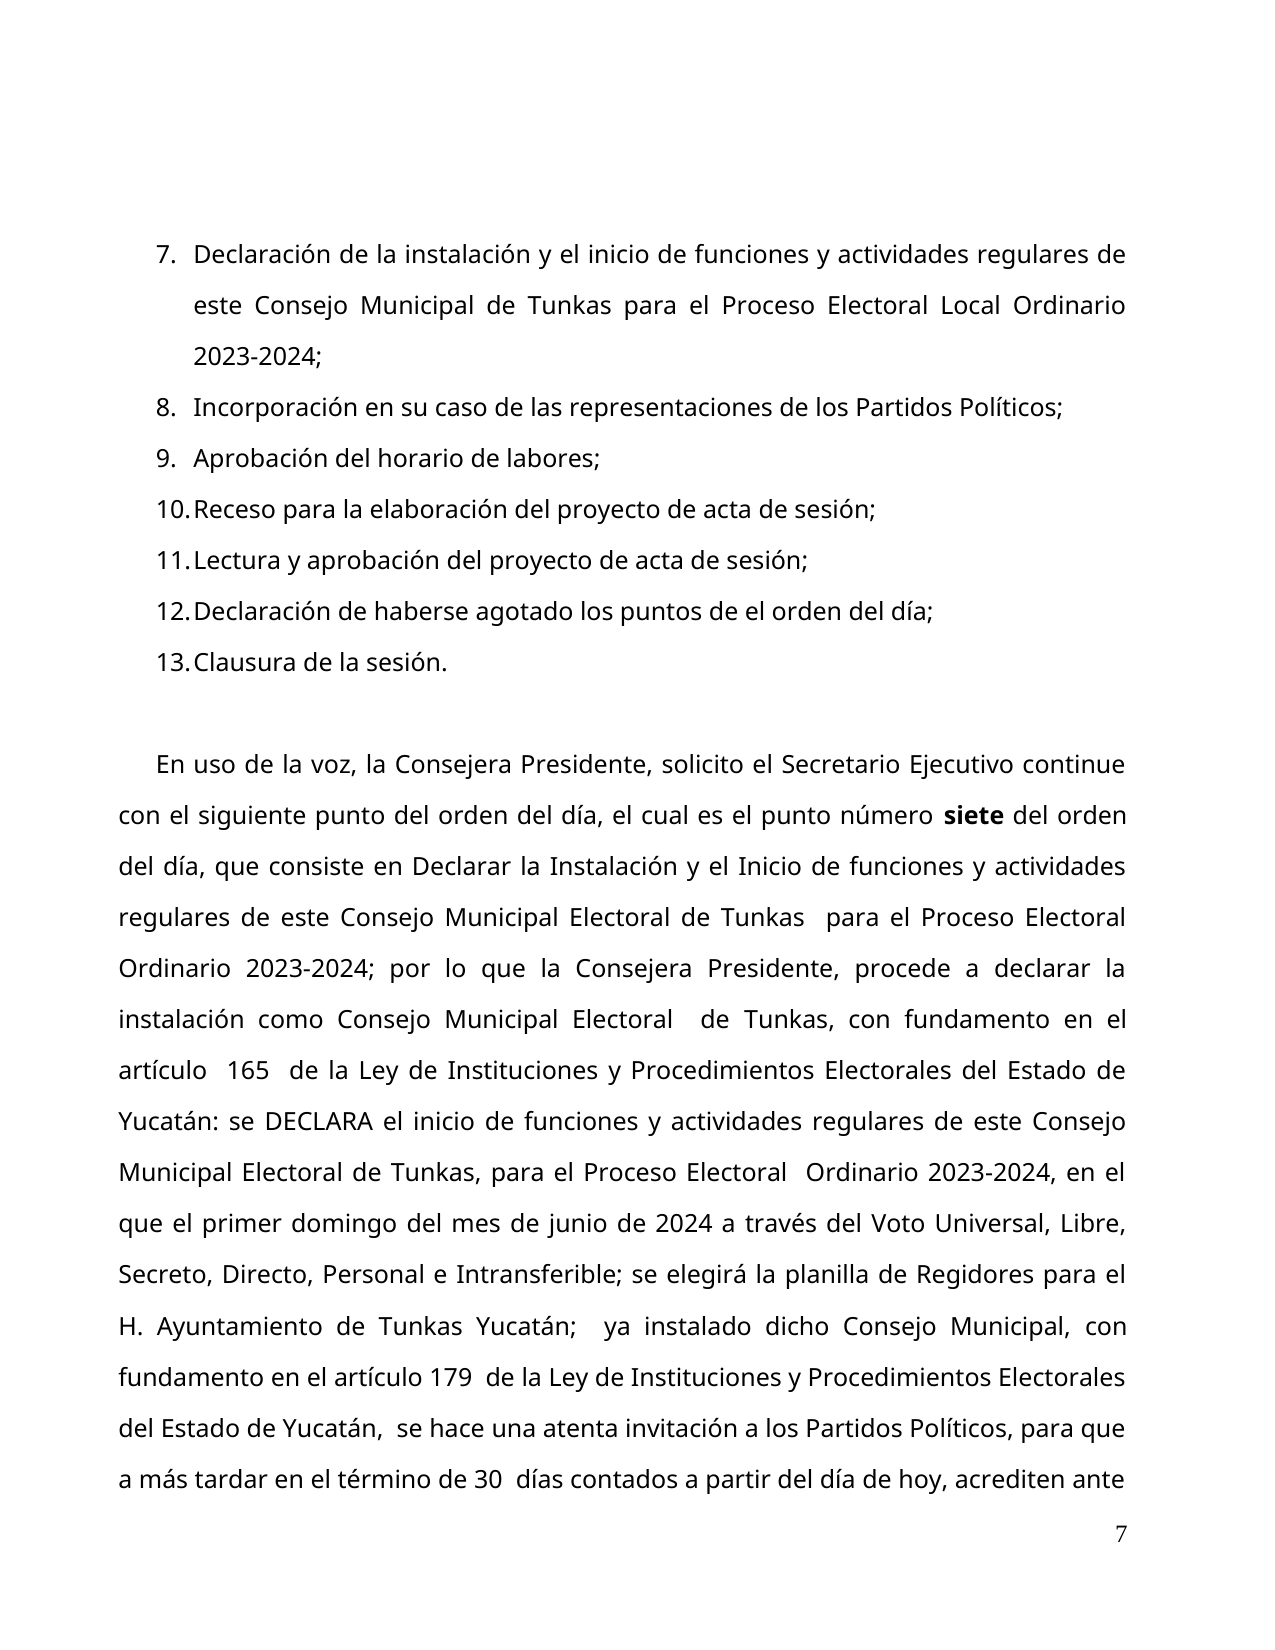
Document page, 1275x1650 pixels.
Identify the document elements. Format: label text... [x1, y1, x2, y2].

list Receso para la elaboración del proyecto de acta de sesión; [156, 491, 1127, 526]
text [118, 747, 1127, 1495]
list Declaración de la instalación y el inicio de funciones y actividades regulares de este Consejo Municipal de Tunkas para el Proceso Electoral Local Ordinario 2023-2024; [156, 236, 1127, 372]
list Incorporación en su caso de las representaciones de los Partidos Políticos; [156, 389, 1127, 423]
list Clausura de la sesión. [156, 644, 1127, 679]
list Aprobación del horario de labores; [156, 440, 1127, 474]
list Declaración de haberse agotado los puntos de el orden del día; [156, 593, 1127, 628]
list Lectura y aprobación del proyecto de acta de sesión; [156, 542, 1127, 577]
